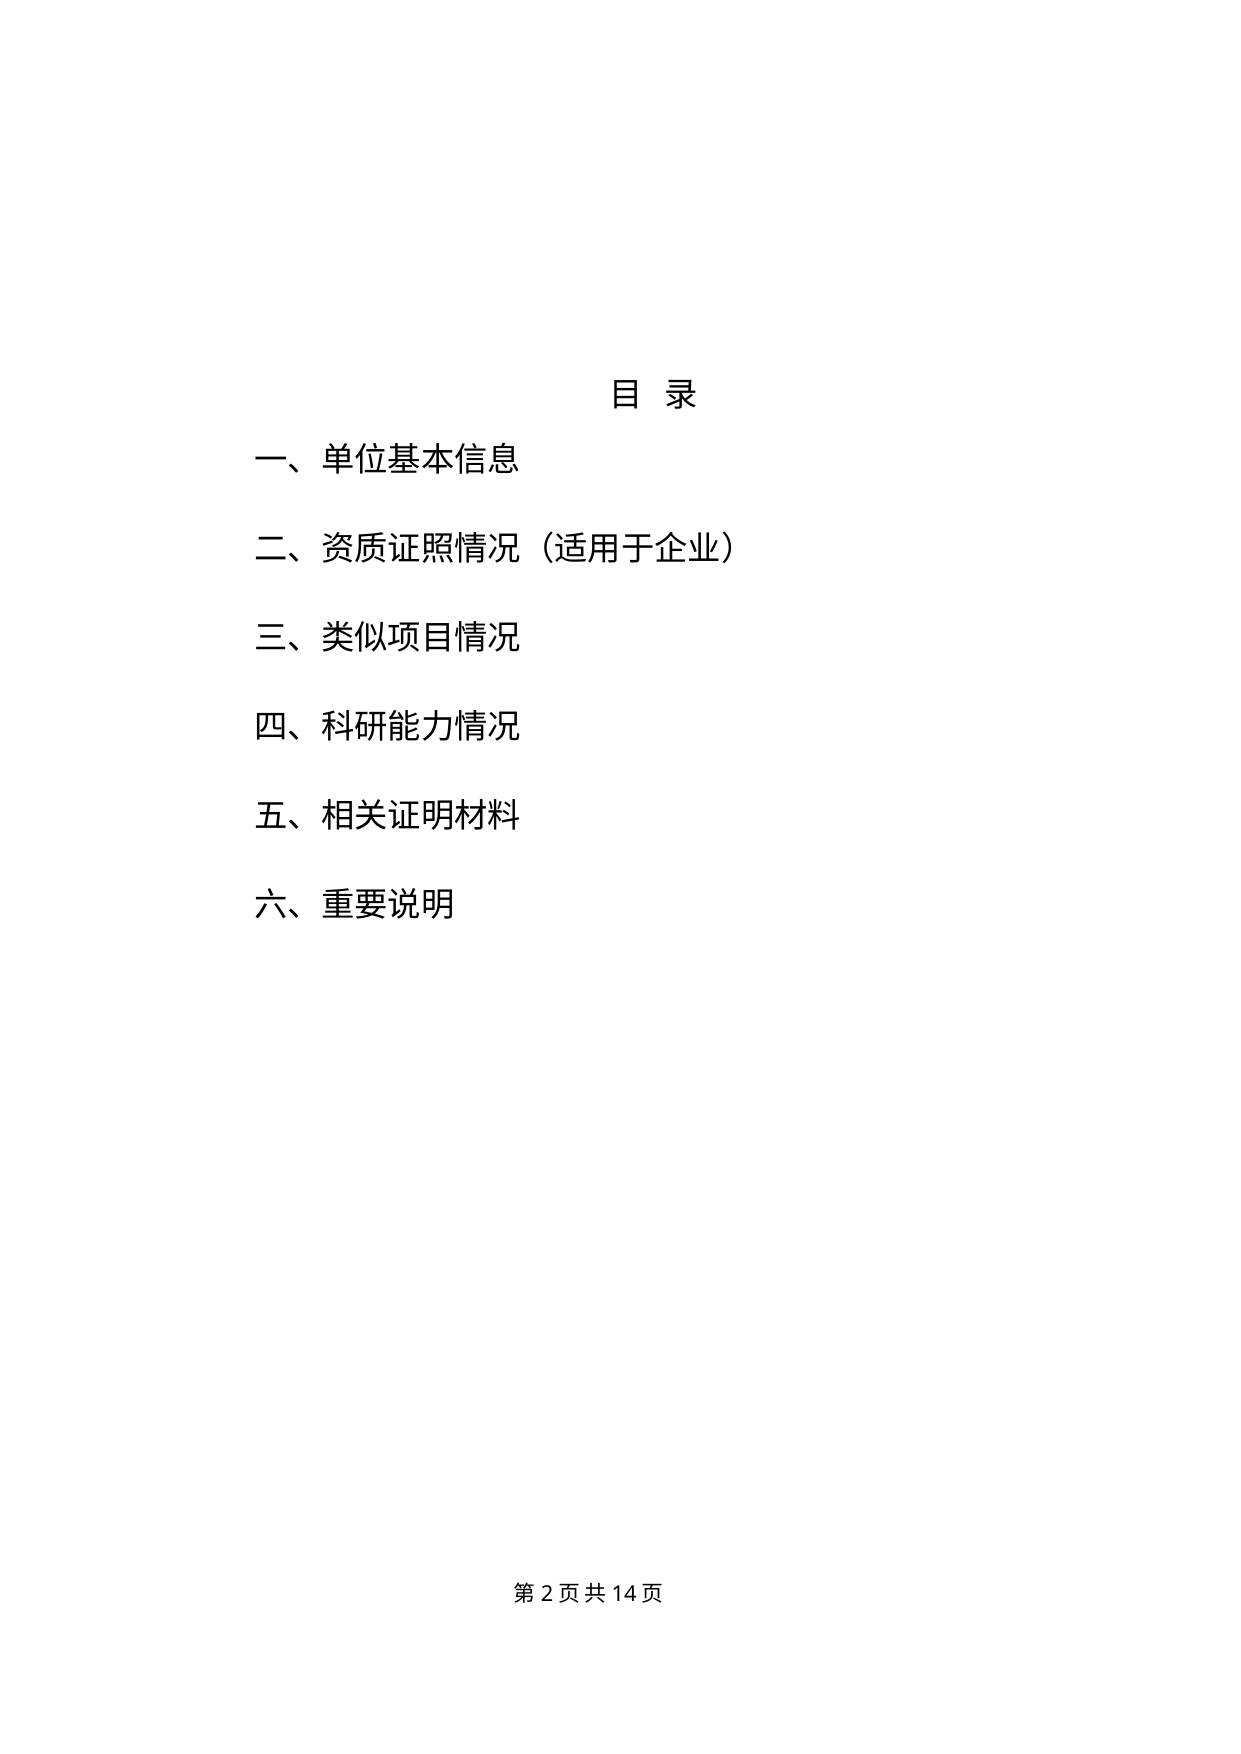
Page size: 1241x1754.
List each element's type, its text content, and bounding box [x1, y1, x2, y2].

text 二、资质证照情况（适用于企业） [254, 513, 1053, 578]
text 五、相关证明材料 [254, 781, 1053, 846]
text 目 录 [187, 359, 1053, 424]
text 六、重要说明 [254, 869, 1053, 934]
text 三、类似项目情况 [254, 602, 1053, 667]
text 四、科研能力情况 [254, 691, 1053, 756]
text 一、单位基本信息 [254, 424, 1053, 489]
